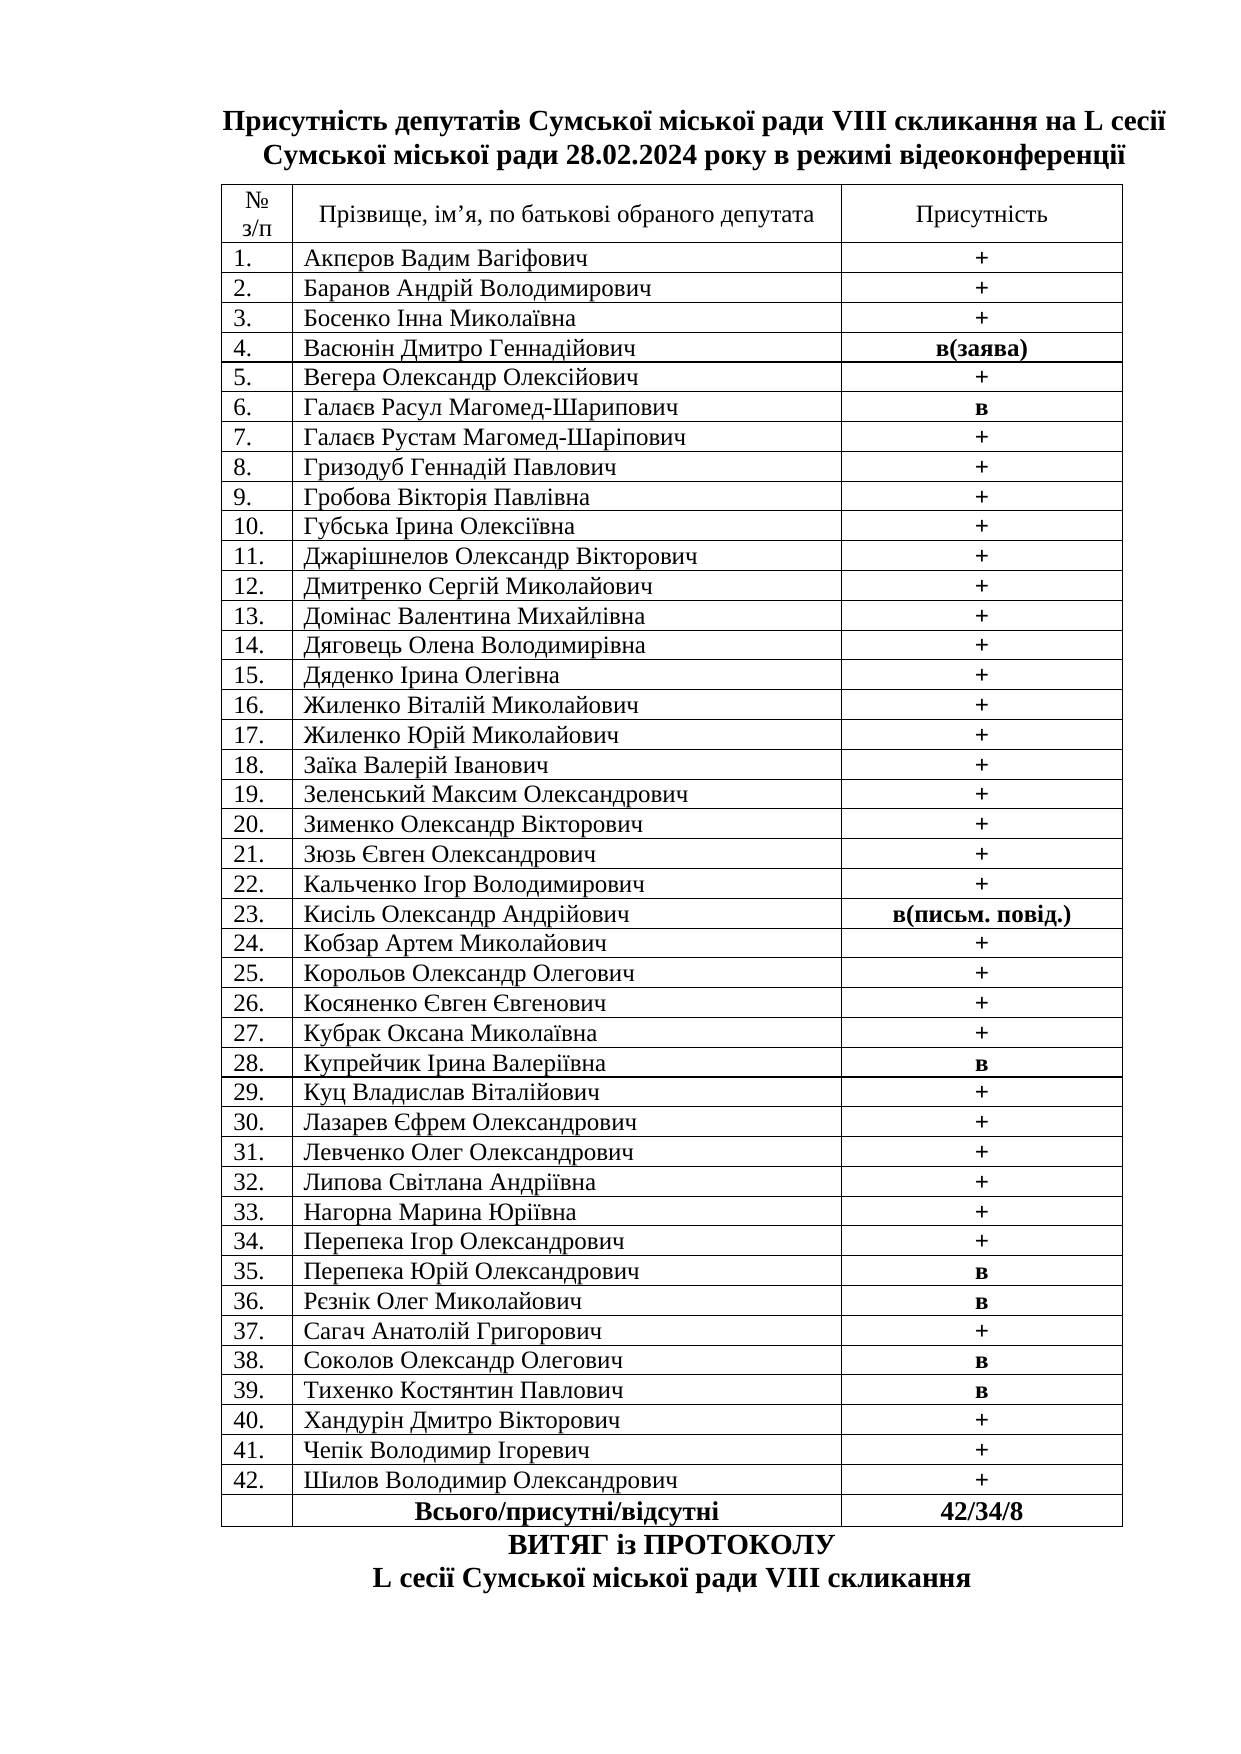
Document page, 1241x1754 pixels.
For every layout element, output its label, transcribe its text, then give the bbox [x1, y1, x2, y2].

table_cell [222, 1375, 292, 1404]
text Присутність депутатів Сумської міської ради VIII скликання на L сесії Сумської міської ради 28.02.2024 року в режимі відеоконференції [222, 103, 1167, 171]
table_header Прізвище, ім’я, по батькові обраного депутата [293, 185, 841, 242]
table_cell + [842, 1435, 1122, 1464]
table_cell + [842, 1107, 1122, 1136]
table_cell [222, 1495, 292, 1526]
table_cell Жиленко Віталій Миколайович [293, 690, 841, 719]
table_cell Корольов Олександр Олегович [293, 958, 841, 987]
table_cell + [842, 1137, 1122, 1166]
table_cell в [842, 392, 1122, 421]
table_cell Соколов Олександр Олегович [293, 1346, 841, 1374]
table_cell + [842, 988, 1122, 1017]
table_cell [222, 571, 292, 600]
table_cell Хандурін Дмитро Вікторович [293, 1405, 841, 1434]
table_cell [222, 482, 292, 510]
table_cell Дяговець Олена Володимирівна [293, 631, 841, 659]
table_cell + [842, 809, 1122, 838]
table_cell [222, 452, 292, 481]
table_cell + [842, 839, 1122, 868]
table_cell [222, 273, 292, 302]
table_cell [222, 392, 292, 421]
table_cell + [842, 631, 1122, 659]
table_cell в(письм. повід.) [842, 899, 1122, 927]
table_cell [222, 1167, 292, 1196]
table_cell + [842, 422, 1122, 451]
table_cell Галаєв Расул Магомед-Шарипович [293, 392, 841, 421]
table_cell Косяненко Євген Євгенович [293, 988, 841, 1017]
table_cell [222, 690, 292, 719]
table_cell + [842, 571, 1122, 600]
table_cell Тихенко Костянтин Павлович [293, 1375, 841, 1404]
table_cell Липова Світлана Андріївна [293, 1167, 841, 1196]
table_cell Галаєв Рустам Магомед-Шаріпович [293, 422, 841, 451]
table_cell [222, 1405, 292, 1434]
table_cell + [842, 1018, 1122, 1047]
table_cell + [842, 482, 1122, 510]
table_cell + [842, 750, 1122, 778]
table_cell + [842, 929, 1122, 957]
table_cell + [842, 958, 1122, 987]
table_cell + [842, 541, 1122, 570]
table_cell + [842, 720, 1122, 749]
table_cell Дмитренко Сергій Миколайович [293, 571, 841, 600]
table_cell + [842, 303, 1122, 332]
table_cell [222, 1256, 292, 1285]
table_cell + [842, 660, 1122, 689]
table_cell Гризодуб Геннадій Павлович [293, 452, 841, 481]
table_cell + [842, 869, 1122, 898]
table_cell Нагорна Марина Юріївна [293, 1197, 841, 1225]
table_cell Босенко Інна Миколаївна [293, 303, 841, 332]
table_cell [222, 333, 292, 361]
table_cell [222, 1465, 292, 1493]
table_cell Зеленський Максим Олександрович [293, 780, 841, 808]
table_cell Васюнін Дмитро Геннадійович [293, 333, 841, 361]
table_cell Кубрак Оксана Миколаївна [293, 1018, 841, 1047]
table_cell [222, 1018, 292, 1047]
table_cell [222, 958, 292, 987]
table_cell Сагач Анатолій Григорович [293, 1316, 841, 1344]
table_cell Шилов Володимир Олександрович [293, 1465, 841, 1493]
table_cell Рєзнік Олег Миколайович [293, 1286, 841, 1315]
table_cell [222, 1286, 292, 1315]
table_cell Жиленко Юрій Миколайович [293, 720, 841, 749]
table_cell Кобзар Артем Миколайович [293, 929, 841, 957]
table_cell в [842, 1256, 1122, 1285]
table_cell Вегера Олександр Олексійович [293, 363, 841, 391]
table_cell [222, 1048, 292, 1076]
table_cell [222, 243, 292, 272]
table_cell Куц Владислав Віталійович [293, 1078, 841, 1106]
table_cell Домінас Валентина Михайлівна [293, 601, 841, 629]
table_cell в [842, 1286, 1122, 1315]
table_cell Левченко Олег Олександрович [293, 1137, 841, 1166]
table_cell [222, 1435, 292, 1464]
table_cell [222, 869, 292, 898]
table_cell + [842, 243, 1122, 272]
table_cell в [842, 1048, 1122, 1076]
table_cell [222, 899, 292, 927]
table_cell Зюзь Євген Олександрович [293, 839, 841, 868]
table_cell [222, 929, 292, 957]
table_cell [222, 511, 292, 540]
table_cell + [842, 1226, 1122, 1255]
table_cell [222, 601, 292, 629]
table_cell + [842, 363, 1122, 391]
table_cell [222, 1197, 292, 1225]
table_cell + [842, 780, 1122, 808]
table_cell + [842, 452, 1122, 481]
table_cell + [842, 1078, 1122, 1106]
table_cell [222, 780, 292, 808]
table_cell [222, 422, 292, 451]
table_cell [222, 1137, 292, 1166]
table_cell Кисіль Олександр Андрійович [293, 899, 841, 927]
table_cell + [842, 601, 1122, 629]
table_cell [222, 809, 292, 838]
table_cell Зименко Олександр Вікторович [293, 809, 841, 838]
text L сесії Сумської міської ради VІІI скликання [177, 1560, 1167, 1594]
table_cell [222, 1226, 292, 1255]
table_cell Лазарев Єфрем Олександрович [293, 1107, 841, 1136]
table_cell + [842, 1167, 1122, 1196]
table_cell в [842, 1346, 1122, 1374]
table_cell [222, 750, 292, 778]
table_cell Перепека Ігор Олександрович [293, 1226, 841, 1255]
table_cell + [842, 511, 1122, 540]
table_cell Всього/присутні/відсутні [293, 1495, 841, 1526]
table_cell [222, 541, 292, 570]
table_cell + [842, 273, 1122, 302]
table_cell Чепік Володимир Ігоревич [293, 1435, 841, 1464]
table_cell [222, 363, 292, 391]
table_cell Дяденко Ірина Олегівна [293, 660, 841, 689]
table_cell [222, 660, 292, 689]
table_cell + [842, 1316, 1122, 1344]
table_cell [222, 1346, 292, 1374]
table_cell Купрейчик Ірина Валеріївна [293, 1048, 841, 1076]
text ВИТЯГ із ПРОТОКОЛУ [177, 305, 1167, 1560]
table_cell в(заява) [842, 333, 1122, 361]
table_cell Акпєров Вадим Вагіфович [293, 243, 841, 272]
table_cell [222, 839, 292, 868]
table_cell Губська Ірина Олексіївна [293, 511, 841, 540]
table_header № з/п [222, 185, 292, 242]
table_cell [222, 631, 292, 659]
table_cell 42/34/8 [842, 1495, 1122, 1526]
table_cell [222, 303, 292, 332]
table_header Присутність [842, 185, 1122, 242]
table_cell [222, 1107, 292, 1136]
table_cell Джарішнелов Олександр Вікторович [293, 541, 841, 570]
table_cell + [842, 1405, 1122, 1434]
table_cell + [842, 690, 1122, 719]
table_cell Заїка Валерій Іванович [293, 750, 841, 778]
table_cell Баранов Андрій Володимирович [293, 273, 841, 302]
table_cell [222, 1078, 292, 1106]
table_cell Перепека Юрій Олександрович [293, 1256, 841, 1285]
table_cell Кальченко Ігор Володимирович [293, 869, 841, 898]
table_cell [222, 720, 292, 749]
table_cell в [842, 1375, 1122, 1404]
table_cell [222, 1316, 292, 1344]
table_cell + [842, 1465, 1122, 1493]
table_cell [222, 988, 292, 1017]
table_cell + [842, 1197, 1122, 1225]
table_cell Гробова Вікторія Павлівна [293, 482, 841, 510]
